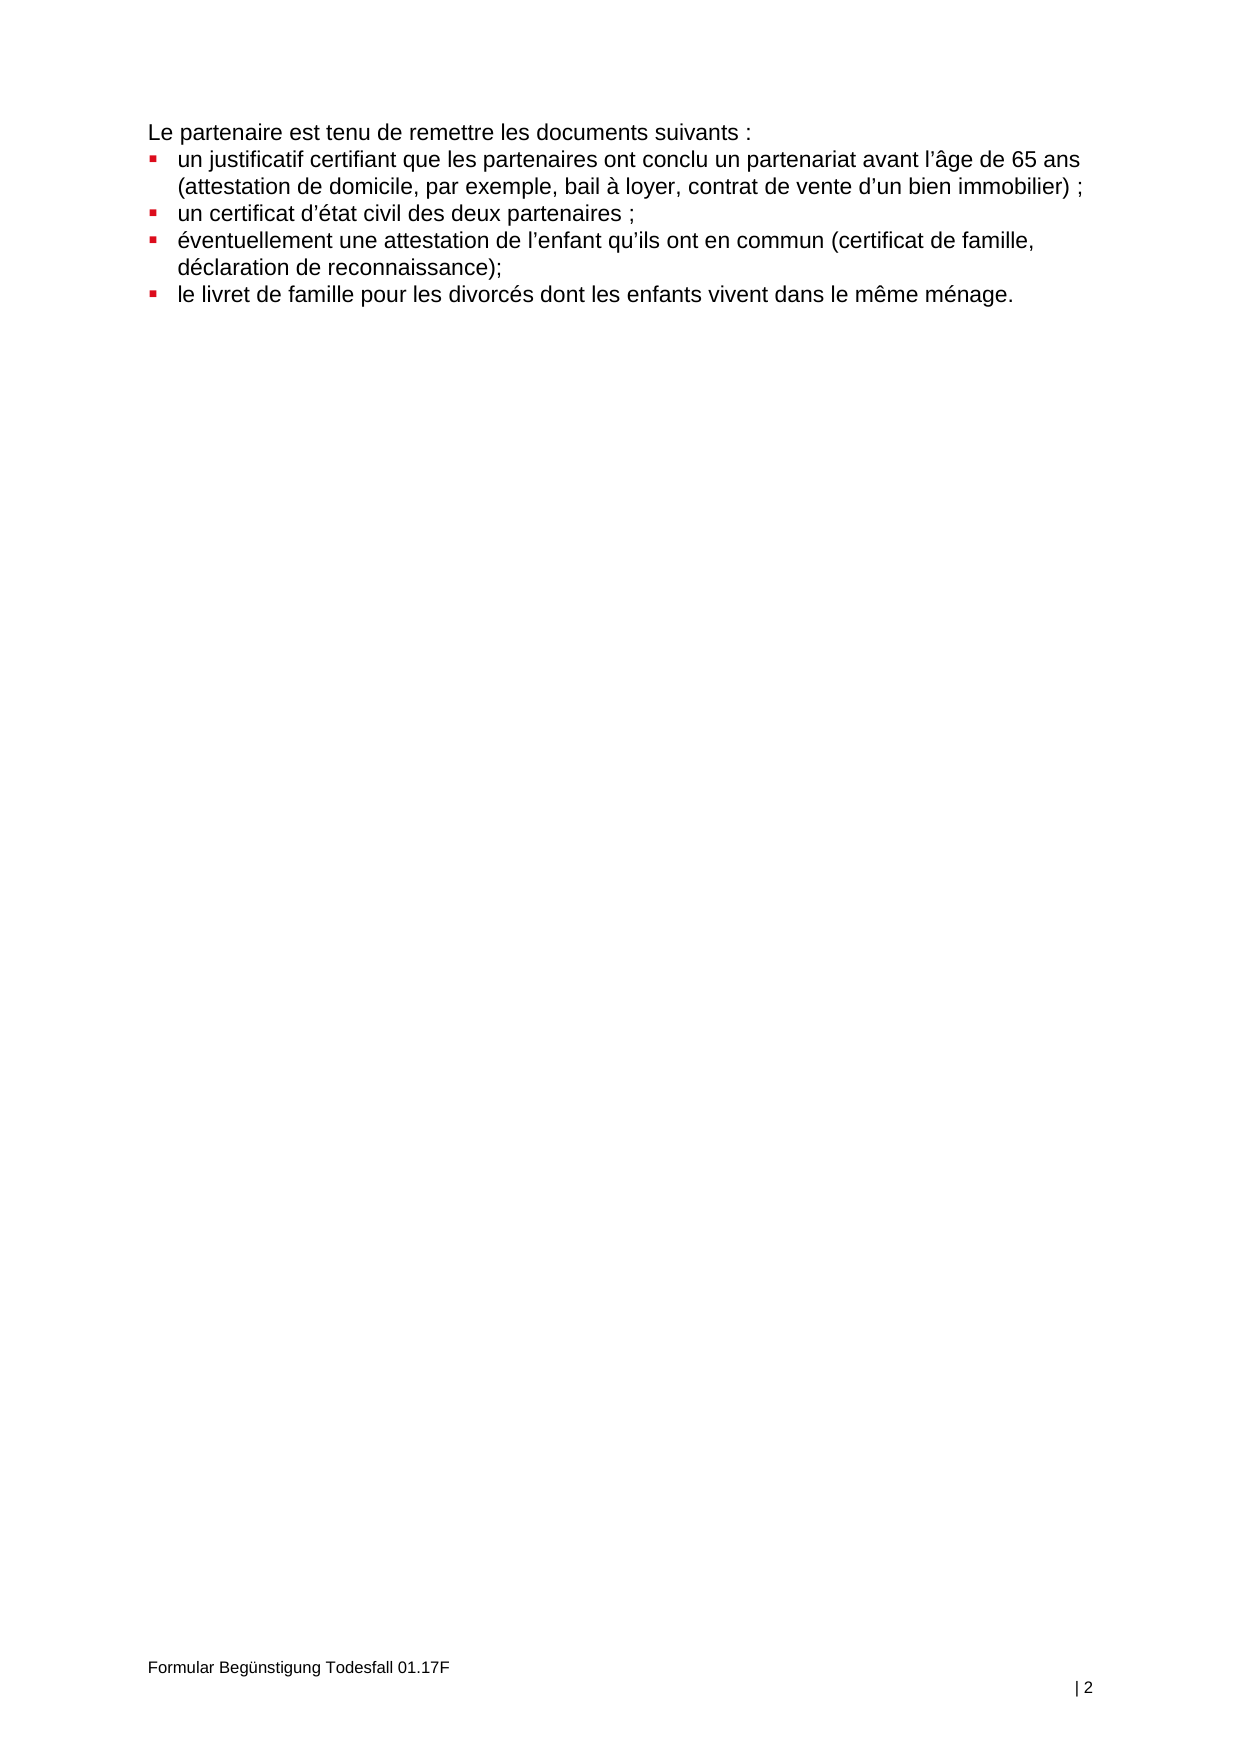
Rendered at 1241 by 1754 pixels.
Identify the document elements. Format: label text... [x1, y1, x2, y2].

list le livret de famille pour les divorcés dont les enfants vivent dans le même ménage. [148, 281, 1116, 308]
list éventuellement une attestation de l’enfant qu’ils ont en commun (certificat de famille, déclaration de reconnaissance); [148, 226, 1116, 281]
list un justificatif certifiant que les partenaires ont conclu un partenariat avant l’âge de 65 ans (attestation de domicile, par exemple, bail à loyer, contrat de vente d’un bien immobilier) ; [148, 145, 1116, 199]
list un certificat d’état civil des deux partenaires ; [148, 199, 1116, 226]
text Le partenaire est tenu de remettre les documents suivants : [148, 118, 1116, 145]
